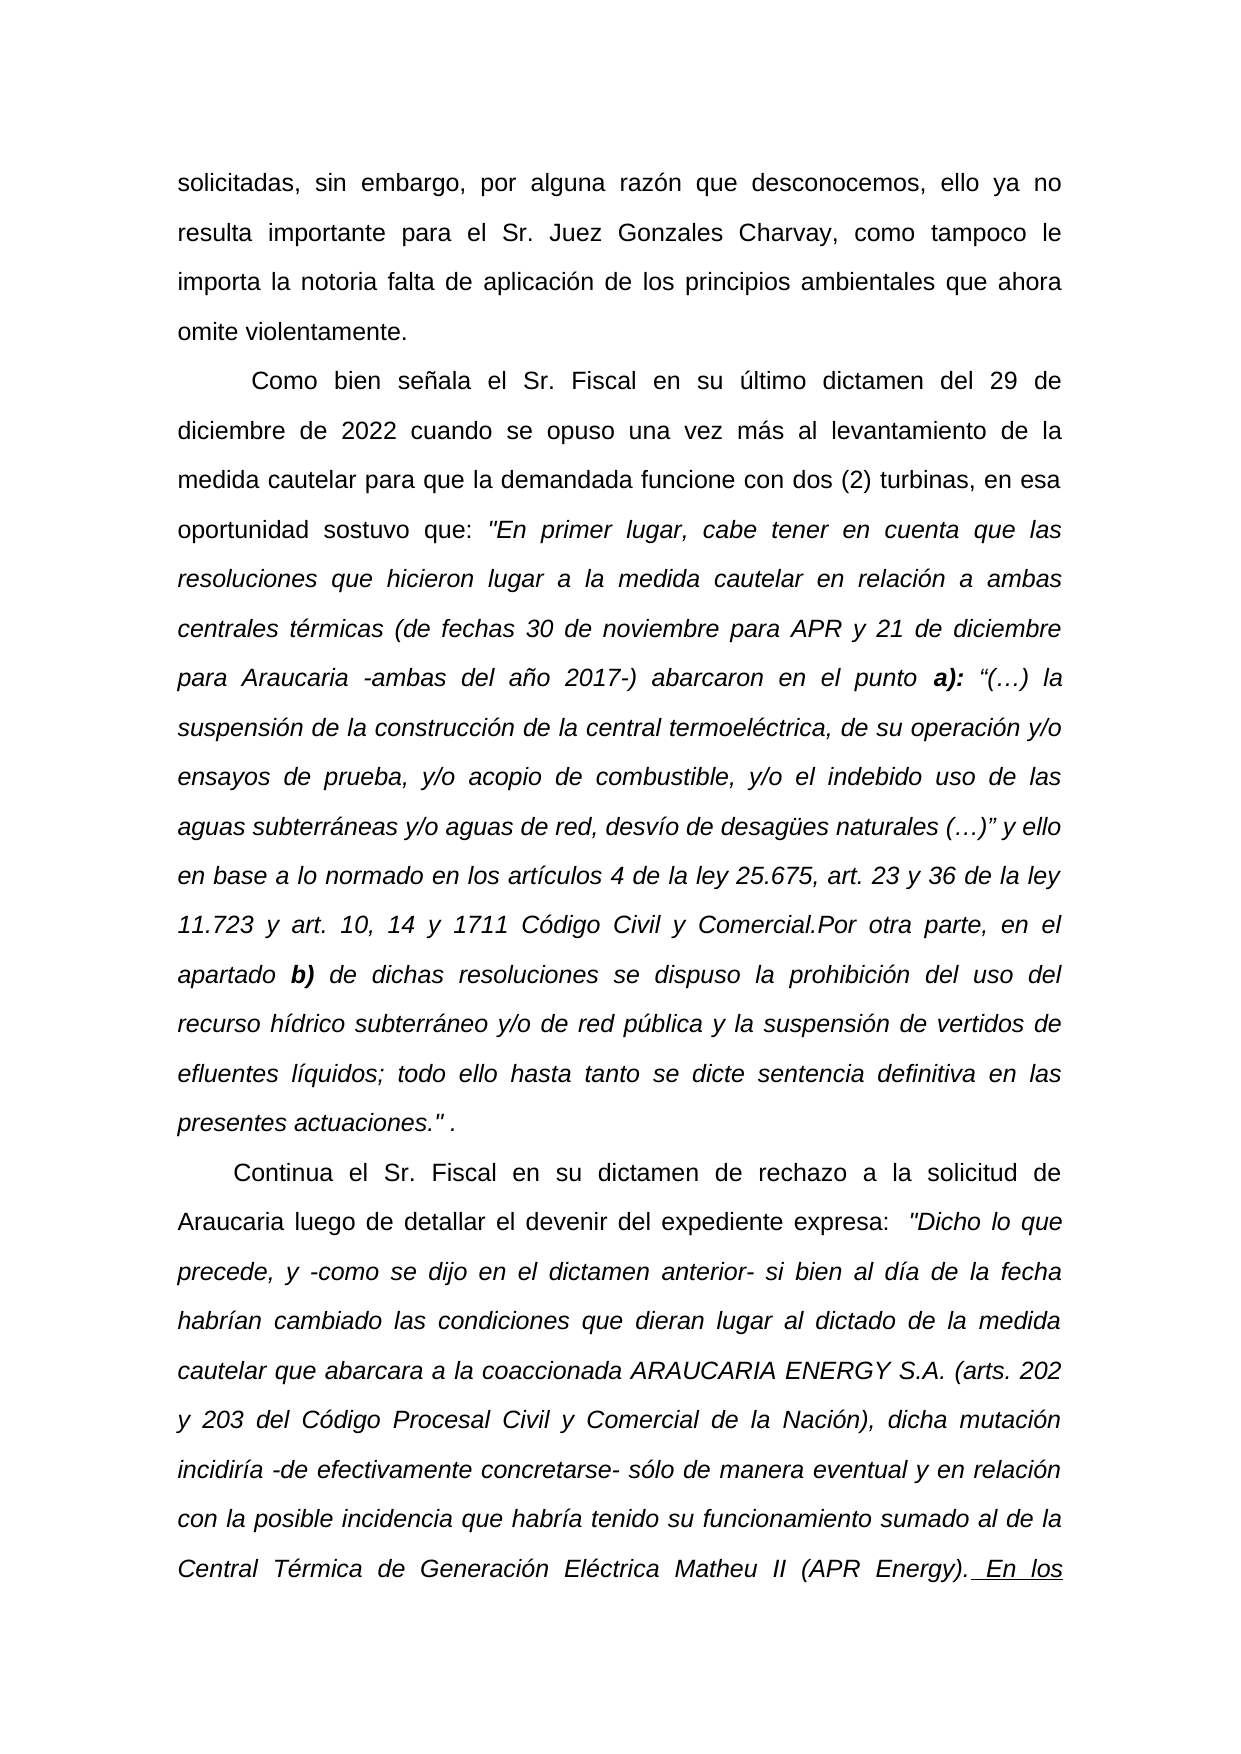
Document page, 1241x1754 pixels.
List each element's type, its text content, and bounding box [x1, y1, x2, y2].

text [177, 1137, 1063, 1582]
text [177, 148, 1063, 346]
text Como bien señala el Sr. Fiscal en su último dictamen del 29 de diciembre de 2022 cuando se opuso una vez más al levantamiento de la medida cautelar para que la demandada funcione con dos (2) turbinas, en esa oportunidad sostuvo que: "En primer lugar, cabe tener en cuenta que las resoluciones que hicieron lugar a la medida cautelar en relación a ambas centrales térmicas (de fechas 30 de noviembre para APR y 21 de diciembre para Araucaria -ambas del año 2017-) abarcaron en el punto a): “(…) la suspensión de la construcción de la central termoeléctrica, de su operación y/o ensayos de prueba, y/o acopio de combustible, y/o el indebido uso de las aguas subterráneas y/o aguas de red, desvío de desagües naturales (…)” y ello en base a lo normado en los artículos 4 de la ley 25.675, art. 23 y 36 de la ley 11.723 y art. 10, 14 y 1711 Código Civil y Comercial.Por otra parte, en el apartado b) de dichas resoluciones se dispuso la prohibición del uso del recurso hídrico subterráneo y/o de red pública y la suspensión de vertidos de efluentes líquidos; todo ello hasta tanto se dicte sentencia definitiva en las presentes actuaciones." . [177, 346, 1063, 1137]
